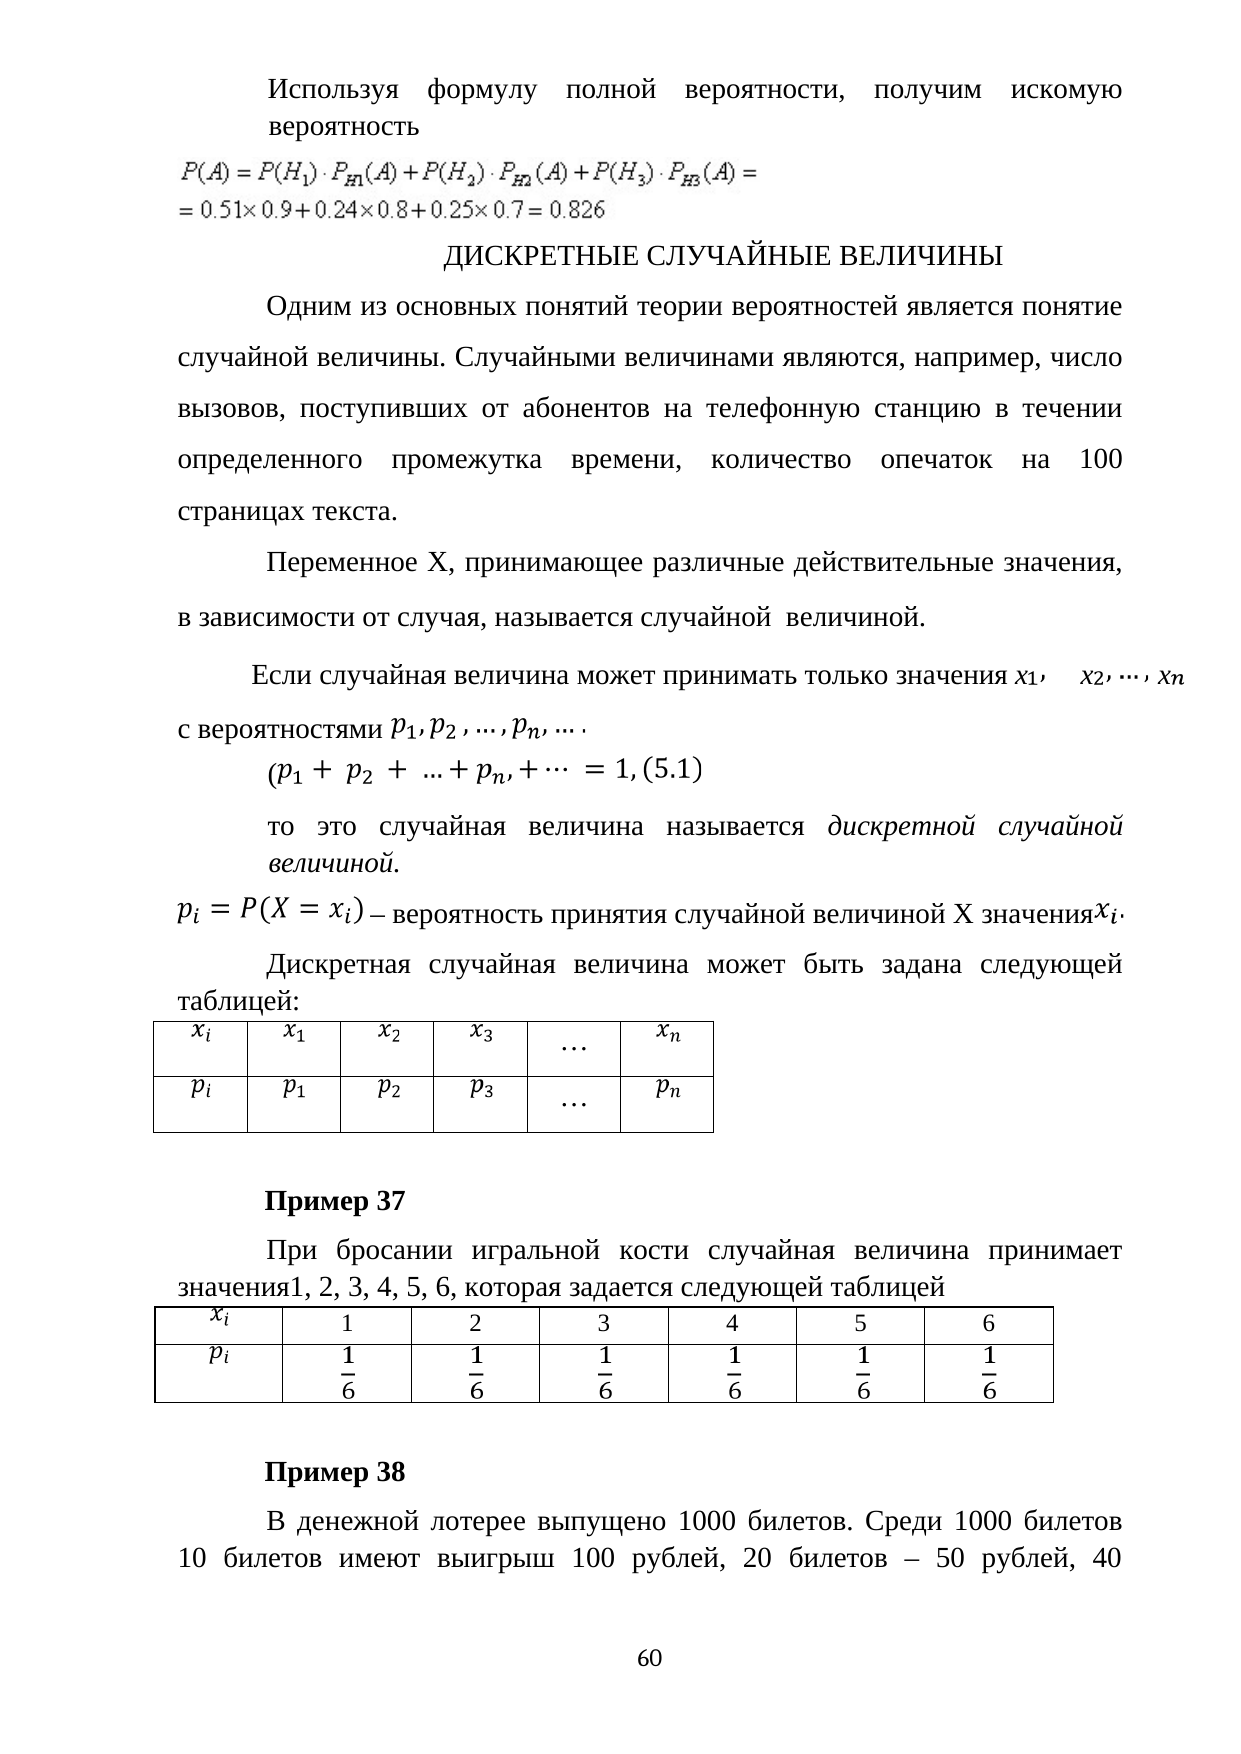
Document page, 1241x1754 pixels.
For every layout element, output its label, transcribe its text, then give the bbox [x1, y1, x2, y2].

picture [468, 1345, 484, 1399]
picture [597, 1345, 613, 1399]
picture [208, 1345, 229, 1364]
picture [282, 1023, 305, 1042]
table_cell [154, 1077, 247, 1132]
table_cell [925, 1345, 1053, 1402]
picture [469, 1079, 493, 1098]
table_header [341, 1022, 433, 1076]
picture [1170, 673, 1185, 685]
picture [981, 1345, 997, 1399]
table_cell [540, 1345, 668, 1402]
table_header 5 [797, 1308, 924, 1344]
picture [177, 157, 760, 223]
picture [190, 1079, 211, 1098]
table_cell [156, 1345, 282, 1402]
text Если случайная величина может принимать только значениях х х [177, 655, 1181, 691]
table_cell [621, 1077, 713, 1132]
table_cell [669, 1345, 796, 1402]
picture [469, 1023, 492, 1042]
table_cell [341, 1077, 433, 1132]
picture [282, 1079, 305, 1098]
picture [277, 755, 702, 784]
text ДИСКРЕТНЫЕ СЛУЧАЙНЫЕ ВЕЛИЧИНЫ [443, 238, 1123, 271]
text При бросании игральной кости случайная величина принимает значения1, 2, 3, 4, 5, 6, которая задается следующей таблицей [177, 1232, 1123, 1303]
table_cell … [528, 1077, 620, 1132]
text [177, 1503, 1123, 1574]
picture [655, 1023, 681, 1042]
picture [377, 1023, 400, 1042]
text – вероятность принятия случайной величиной Х значения [176, 896, 1123, 930]
picture [190, 1023, 211, 1042]
table_cell [797, 1345, 924, 1402]
table_header 1 [283, 1308, 411, 1344]
text Пример 37 [264, 1183, 1181, 1216]
table_header 2 [412, 1308, 539, 1344]
table_header [621, 1022, 713, 1076]
table_cell [283, 1345, 411, 1402]
picture [340, 1345, 355, 1399]
table_cell [412, 1345, 539, 1402]
text Переменное Х, принимающее различные действительные значения, в зависимости от случая, называется случайной величиной. [177, 544, 1123, 633]
picture [726, 1345, 742, 1399]
picture [655, 1079, 681, 1098]
table_header [434, 1022, 527, 1076]
text Используя формулу полной вероятности, получим искомую вероятность [267, 71, 1123, 141]
table_header 4 [669, 1308, 796, 1344]
table_header 3 [540, 1308, 668, 1344]
text Пример 38 [264, 1454, 1181, 1487]
table_header … [528, 1022, 620, 1076]
table_header [154, 1022, 247, 1076]
text Одним из основных понятий теории вероятностей является понятие случайной величины. Случайными величинами являются, например, число вызовов, поступивших от абонентов на телефонную станцию в течении определенного промежутка времени, количество опечаток на 100 страницах текста. [177, 288, 1123, 526]
text Дискретная случайная величина может быть задана следующей таблицей: [177, 946, 1123, 1017]
table_cell [248, 1077, 340, 1132]
picture [1093, 902, 1124, 924]
table_header 6 [925, 1308, 1053, 1344]
table_header [156, 1308, 282, 1344]
picture [377, 1079, 400, 1098]
text с вероятностями [177, 711, 1123, 744]
table_header [248, 1022, 340, 1076]
picture [176, 896, 363, 924]
picture [390, 717, 586, 739]
picture [855, 1345, 870, 1399]
picture [1027, 670, 1045, 685]
text то это случайная величина называется дискретной случайной величиной. [267, 808, 1123, 879]
picture [209, 1307, 229, 1326]
picture [1093, 670, 1149, 685]
table_cell [434, 1077, 527, 1132]
